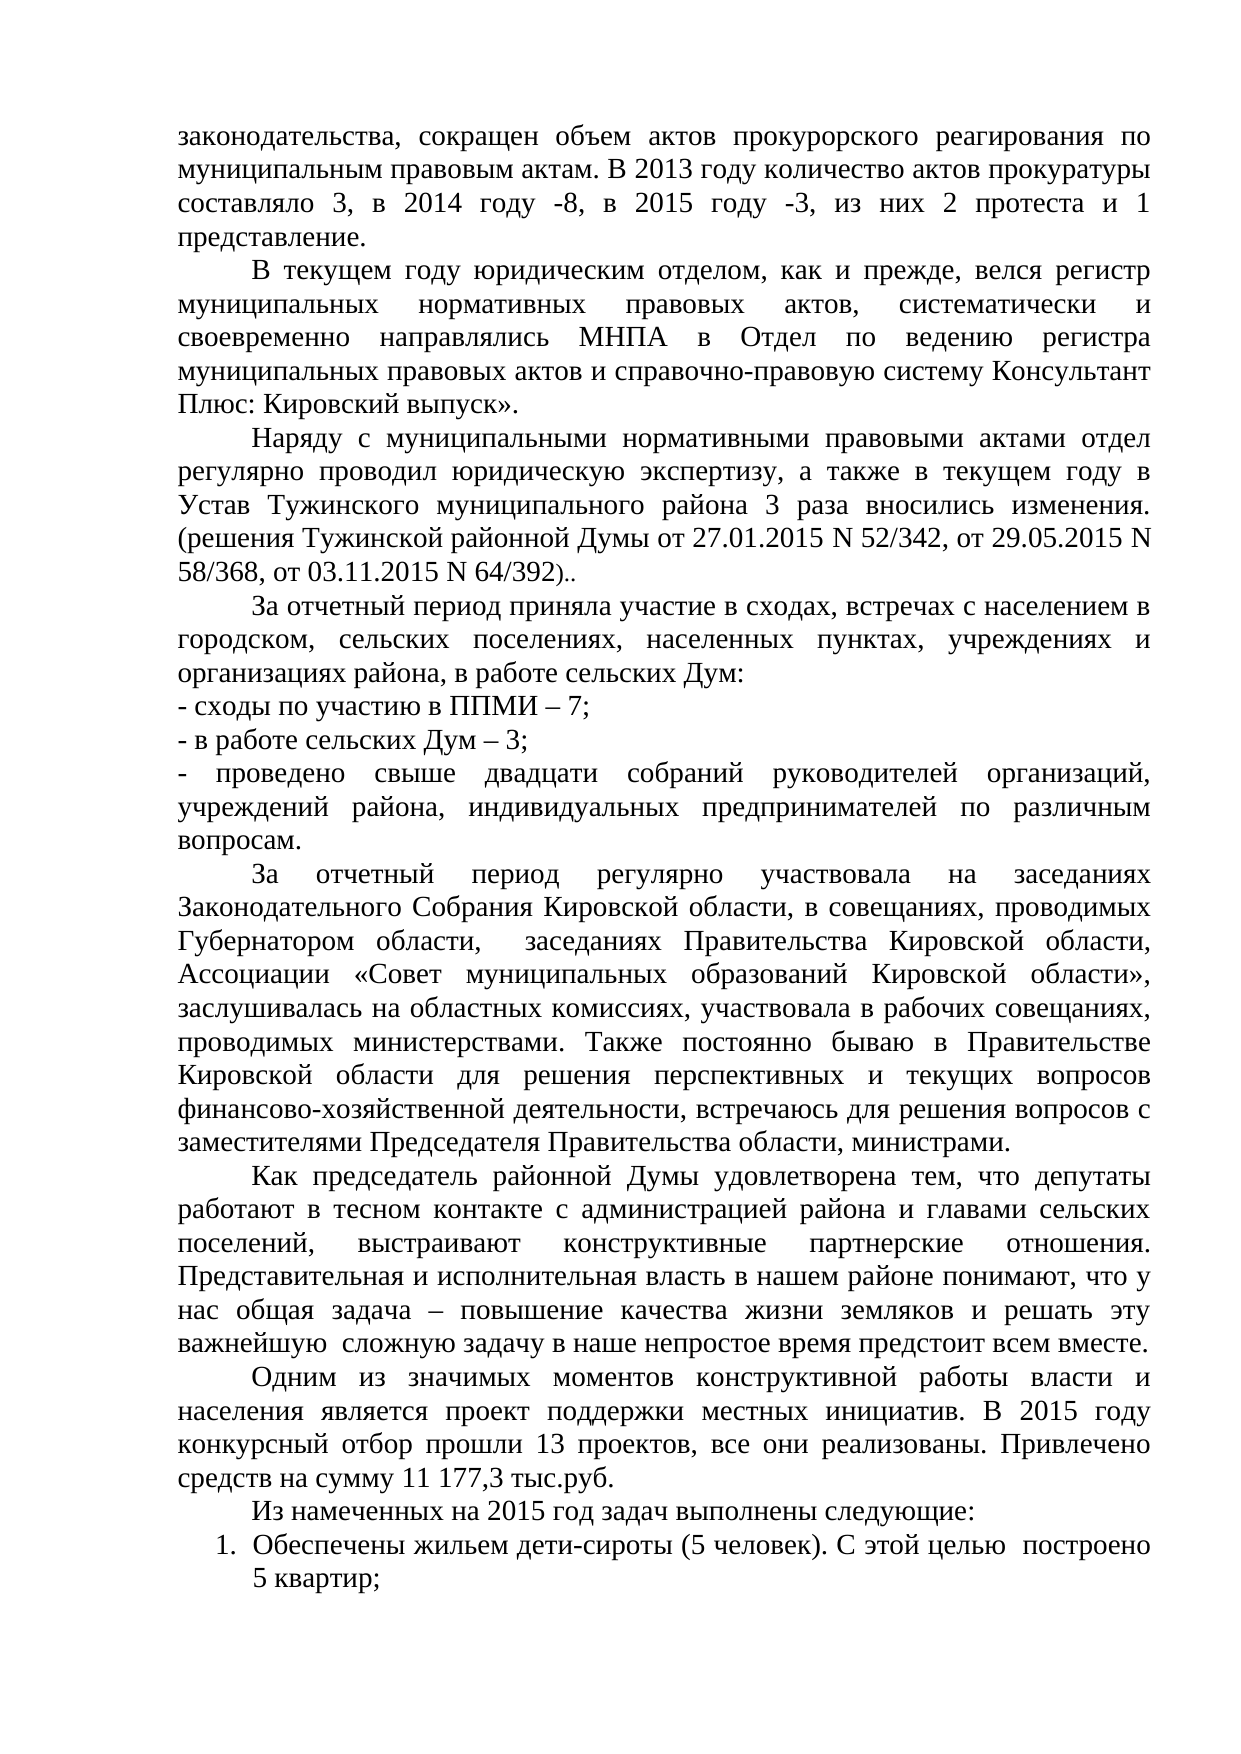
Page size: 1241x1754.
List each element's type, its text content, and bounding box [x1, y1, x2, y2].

text Одним из значимых моментов конструктивной работы власти и населения является проект поддержки местных инициатив. В 2015 году конкурсный отбор прошли 13 проектов, все они реализованы. Привлечено средств на сумму 11 177,3 тыс.руб. [177, 1359, 1152, 1493]
text За отчетный период регулярно участвовала на заседаниях Законодательного Собрания Кировской области, в совещаниях, проводимых Губернатором области, заседаниях Правительства Кировской области, Ассоциации «Совет муниципальных образований Кировской области», заслушивалась на областных комиссиях, участвовала в рабочих совещаниях, проводимых министерствами. Также постоянно бываю в Правительстве Кировской области для решения перспективных и текущих вопросов финансово-хозяйственной деятельности, встречаюсь для решения вопросов с заместителями Председателя Правительства области, министрами. [177, 856, 1152, 1158]
text - сходы по участию в ППМИ – 7; [177, 688, 1152, 722]
text Из намеченных на 2015 год задач выполнены следующие: [177, 1493, 1152, 1527]
text В текущем году юридическим отделом, как и прежде, велся регистр муниципальных нормативных правовых актов, систематически и своевременно направлялись МНПА в Отдел по ведению регистра муниципальных правовых актов и справочно-правовую систему Консультант Плюс: Кировский выпуск». [177, 252, 1152, 420]
list Обеспечены жильем дети-сироты (5 человек). С этой целью построено 5 квартир; [215, 1527, 1152, 1594]
text - проведено свыше двадцати собраний руководителей организаций, учреждений района, индивидуальных предпринимателей по различным вопросам. [177, 755, 1152, 856]
text Наряду с муниципальными нормативными правовыми актами отдел регулярно проводил юридическую экспертизу, а также в текущем году в Устав Тужинского муниципального района 3 раза вносились изменения. (решения Тужинской районной Думы от 27.01.2015 N 52/342, от 29.05.2015 N 58/368, от 03.11.2015 N 64/392).. [177, 420, 1152, 588]
text За отчетный период приняла участие в сходах, встречах с населением в городском, сельских поселениях, населенных пунктах, учреждениях и организациях района, в работе сельских Дум: [177, 588, 1152, 688]
text - в работе сельских Дум – 3; [177, 722, 1152, 755]
text Как председатель районной Думы удовлетворена тем, что депутаты работают в тесном контакте с администрацией района и главами сельских поселений, выстраивают конструктивные партнерские отношения. Представительная и исполнительная власть в нашем районе понимают, что у нас общая задача – повышение качества жизни земляков и решать эту важнейшую сложную задачу в наше непростое время предстоит всем вместе. [177, 1158, 1152, 1359]
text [177, 118, 1152, 252]
